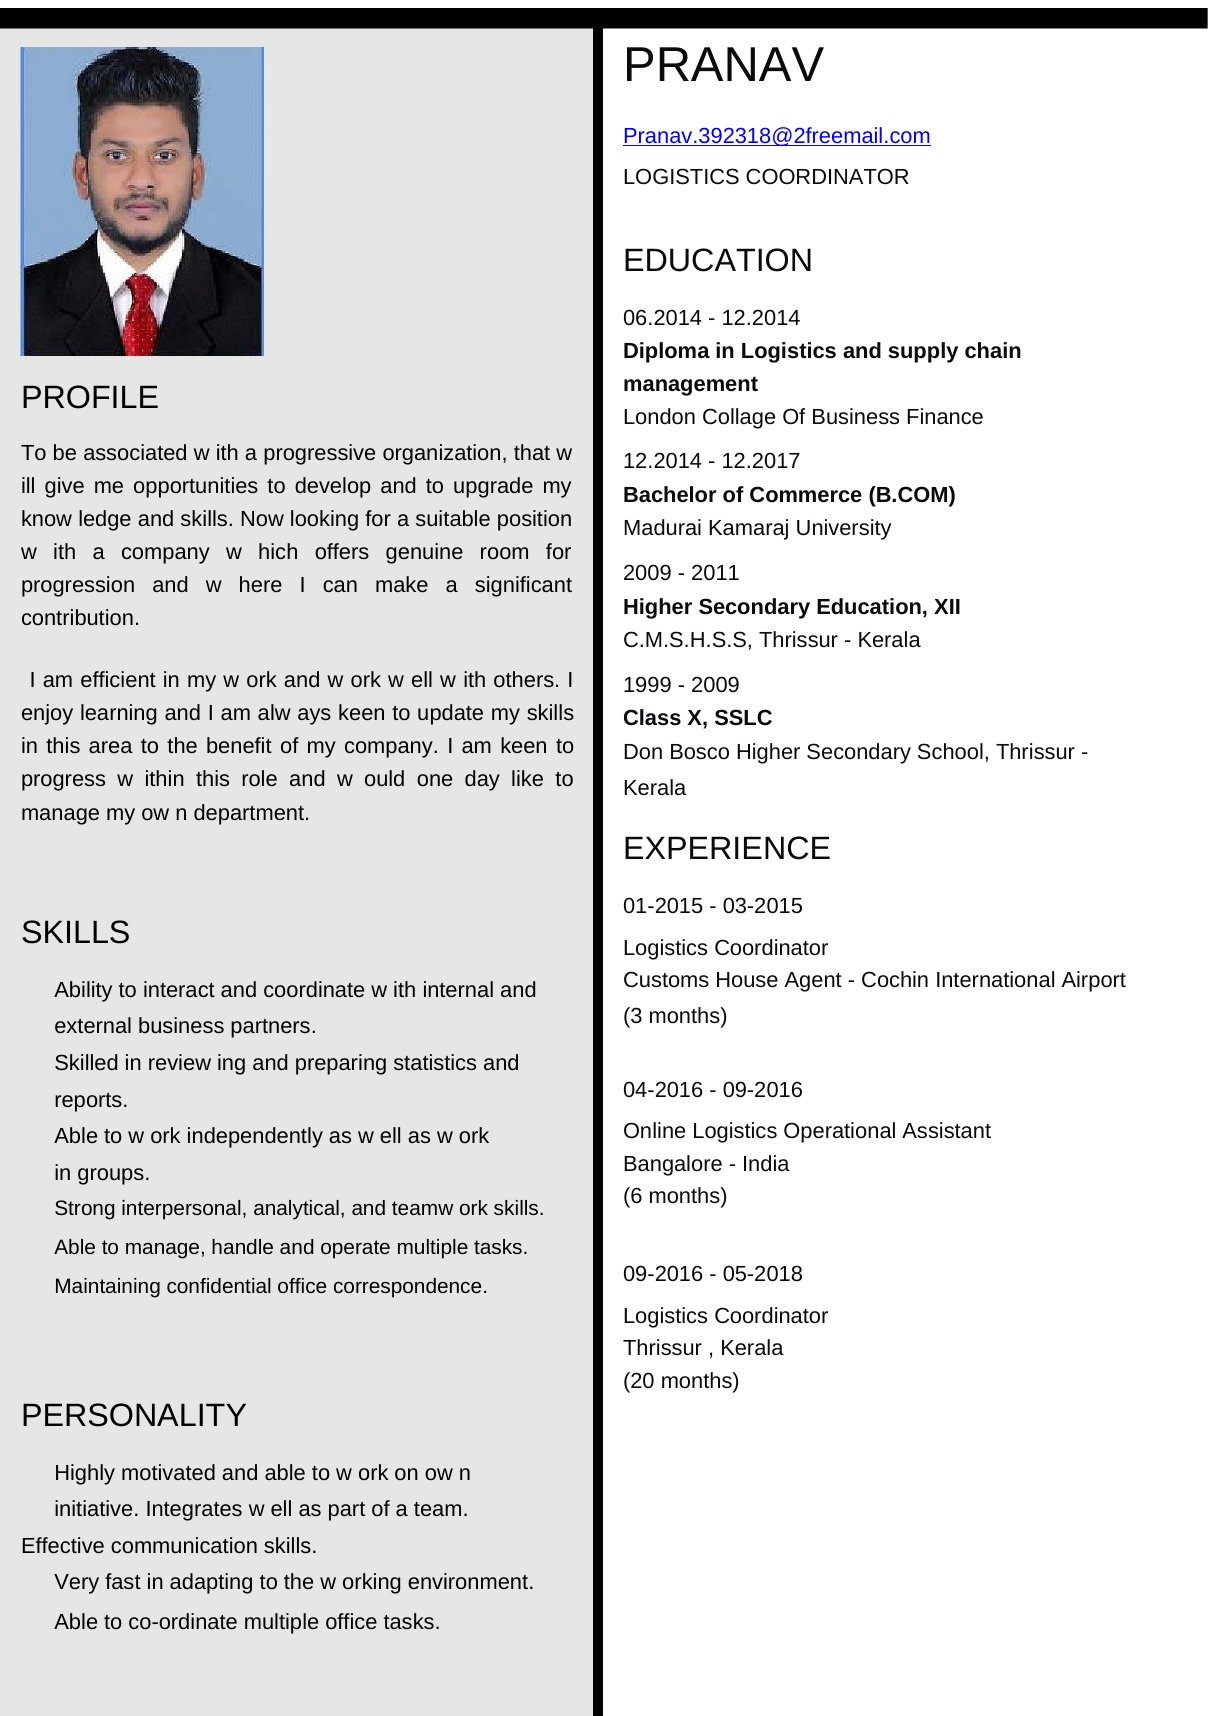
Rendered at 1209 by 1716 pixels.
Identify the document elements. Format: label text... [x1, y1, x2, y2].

text PRANAV [623, 36, 1164, 92]
text PERSONALITY [21, 1396, 575, 1433]
text Bangalore - India [623, 1151, 1164, 1176]
text 1999 - 2009 [623, 672, 1164, 697]
text Customs House Agent - Cochin International Airport (3 months) [623, 967, 1127, 1028]
text Effective communication skills. [21, 1533, 575, 1558]
text Online Logistics Operational Assistant [623, 1118, 1164, 1144]
text Skilled in review ing and preparing statistics and reports. [54, 1050, 521, 1112]
text EDUCATION [623, 241, 1164, 278]
text To be associated w ith a progressive organization, that w ill give me opportunities to develop and to upgrade my know ledge and skills. Now looking for a suitable position w ith a company w hich offers genuine room for progression and w here I can make a significant contribution. [21, 440, 573, 630]
text London Collage Of Business Finance [623, 403, 1164, 429]
text 09-2016 - 05-2018 [623, 1261, 1164, 1286]
text 04-2016 - 09-2016 [623, 1077, 1164, 1102]
text Logistics Coordinator [623, 1302, 1164, 1328]
text Class X, SSLC [623, 705, 1164, 731]
text (6 months) [623, 1183, 1164, 1209]
text (20 months) [623, 1367, 1164, 1393]
text LOGISTICS COORDINATOR [623, 164, 1164, 189]
text Thrissur , Kerala [623, 1335, 1164, 1360]
text Strong interpersonal, analytical, and teamw ork skills. Able to manage, handle and operate multiple tasks. Maintaining confidential office correspondence. [54, 1196, 569, 1297]
picture [0, 8, 1208, 1716]
text Don Bosco Higher Secondary School, Thrissur - Kerala [623, 739, 1094, 800]
text Logistics Coordinator [623, 935, 1164, 960]
text Higher Secondary Education, XII [623, 593, 1164, 619]
text Highly motivated and able to w ork on ow n initiative. Integrates w ell as part of a team. [54, 1460, 554, 1521]
text I am efficient in my w ork and w ork w ell w ith others. I enjoy learning and I am alw ays keen to update my skills in this area to the benefit of my company. I am keen to progress w ithin this role and w ould one day like to manage my ow n department. [21, 666, 575, 824]
text Madurai Kamaraj University [623, 515, 1164, 541]
text EXPERIENCE [623, 829, 1164, 866]
text Bachelor of Commerce (B.COM) [623, 482, 1164, 507]
text Diploma in Logistics and supply chain management [623, 338, 1042, 396]
text Able to w ork independently as w ell as w ork in groups. [54, 1123, 510, 1185]
text PROFILE [21, 378, 575, 415]
text Very fast in adapting to the w orking environment. Able to co-ordinate multiple office tasks. [54, 1569, 537, 1634]
text SKILLS [21, 913, 575, 951]
text 01-2015 - 03-2015 [623, 893, 1164, 918]
text Ability to interact and coordinate w ith internal and external business partners. [54, 977, 537, 1039]
text 2009 - 2011 [623, 560, 1164, 585]
text 06.2014 - 12.2014 [623, 304, 1164, 329]
text 12.2014 - 12.2017 [623, 448, 1164, 473]
text Pranav.392318@2freemail.com [623, 123, 1164, 149]
text C.M.S.H.S.S, Thrissur - Kerala [623, 627, 1164, 652]
